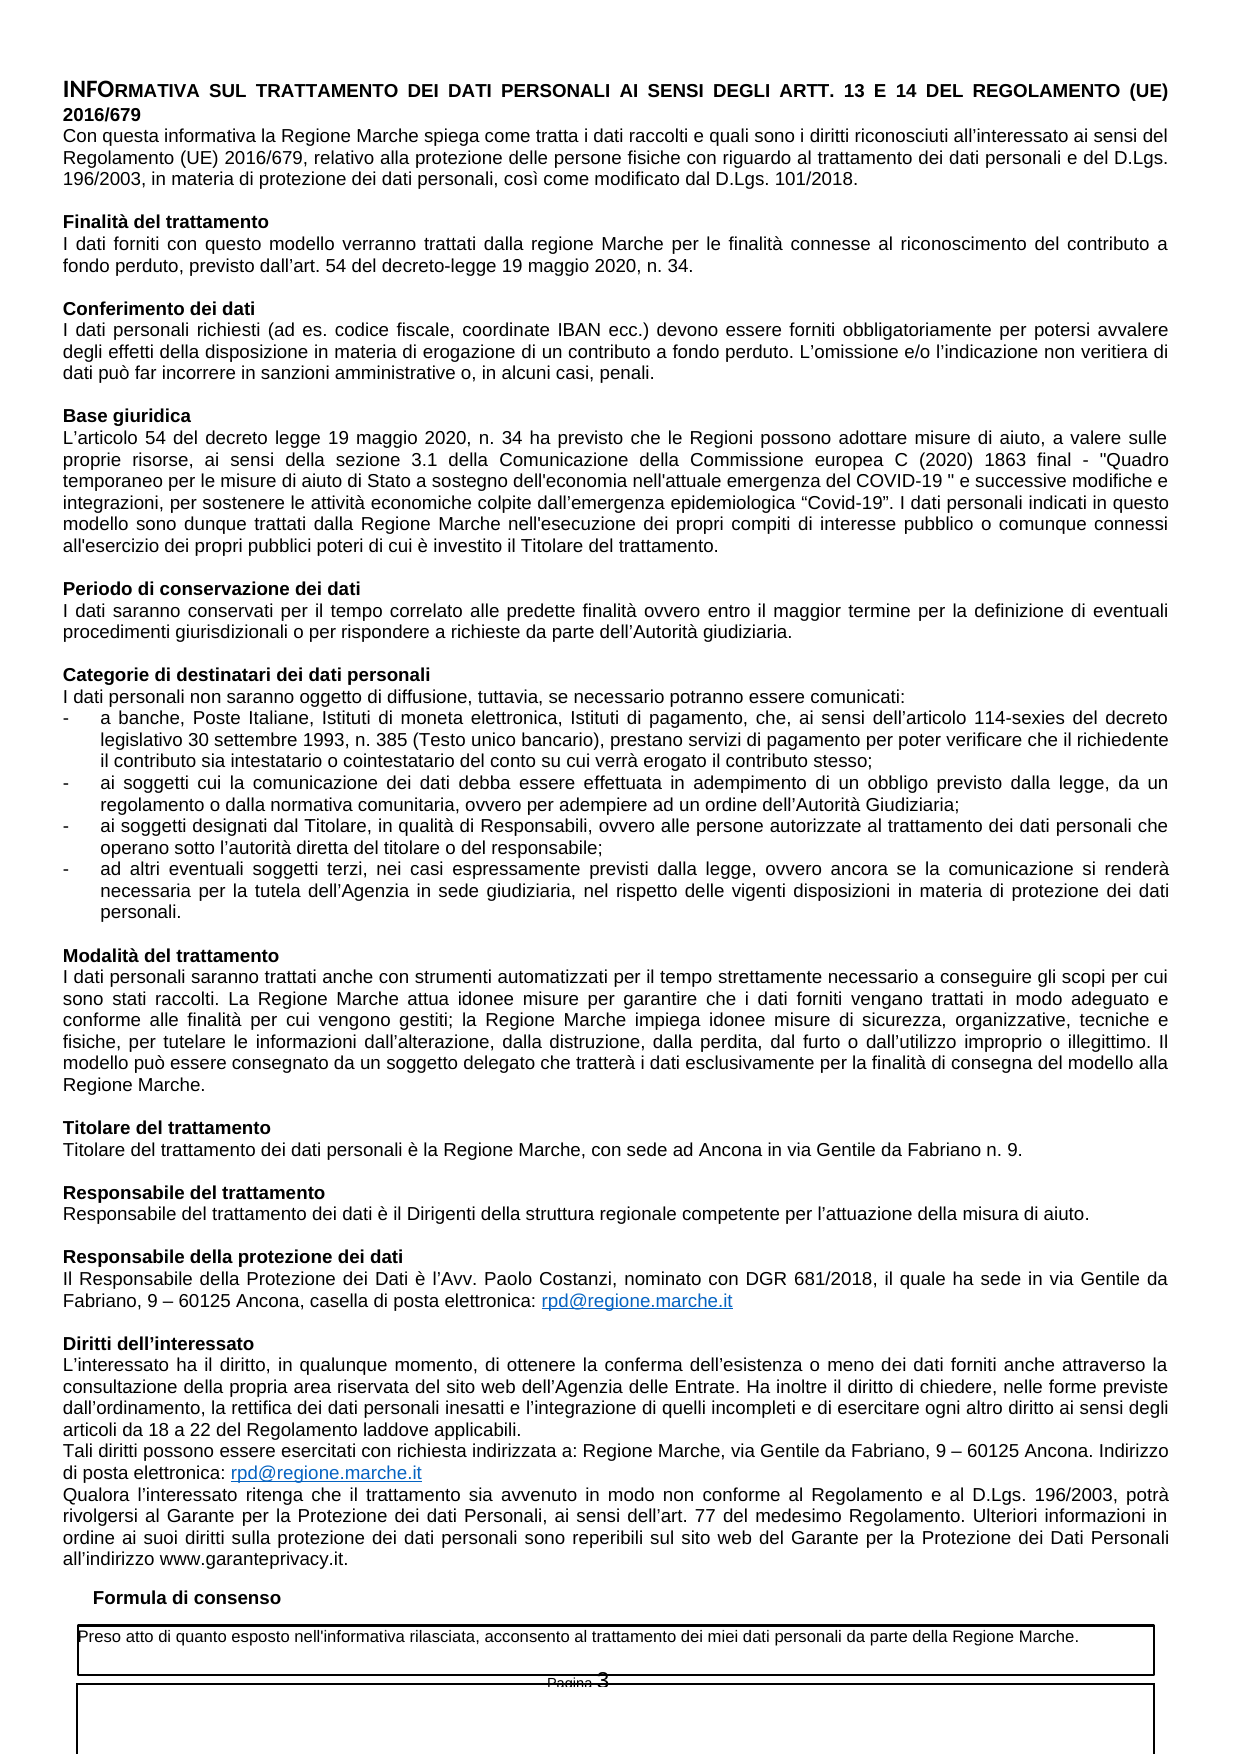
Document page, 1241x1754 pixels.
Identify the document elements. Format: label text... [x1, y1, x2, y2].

text I dati personali saranno trattati anche con strumenti automatizzati per il tempo strettamente necessario a conseguire gli scopi per cui sono stati raccolti. La Regione Marche attua idonee misure per garantire che i dati forniti vengano trattati in modo adeguato e conforme alle finalità per cui vengono gestiti; la Regione Marche impiega idonee misure di sicurezza, organizzative, tecniche e fisiche, per tutelare le informazioni dall’alterazione, dalla distruzione, dalla perdita, dal furto o dall’utilizzo improprio o illegittimo. Il modello può essere consegnato da un soggetto delegato che tratterà i dati esclusivamente per la finalità di consegna del modello alla Regione Marche. [63, 966, 1170, 1095]
text Conferimento dei dati [63, 297, 1170, 319]
list ai soggetti cui la comunicazione dei dati debba essere effettuata in adempimento di un obbligo previsto dalla legge, da un regolamento o dalla normativa comunitaria, ovvero per adempiere ad un ordine dell’Autorità Giudiziaria; [63, 772, 1170, 815]
subtitle Formula di consenso [93, 1586, 1192, 1608]
text Base giuridica [63, 405, 1170, 427]
text Responsabile del trattamento dei dati è il Dirigenti della struttura regionale competente per l’attuazione della misura di aiuto. [63, 1203, 1170, 1225]
text Finalità del trattamento [63, 211, 1170, 233]
text Il Responsabile della Protezione dei Dati è l’Avv. Paolo Costanzi, nominato con DGR 681/2018, il quale ha sede in via Gentile da Fabriano, 9 – 60125 Ancona, casella di posta elettronica: rpd@regione.marche.it [63, 1268, 1170, 1311]
text Titolare del trattamento [63, 1117, 1170, 1138]
text I dati personali non saranno oggetto di diffusione, tuttavia, se necessario potranno essere comunicati: [63, 686, 1170, 707]
text L’interessato ha il diritto, in qualunque momento, di ottenere la conferma dell’esistenza o meno dei dati forniti anche attraverso la consultazione della propria area riservata del sito web dell’Agenzia delle Entrate. Ha inoltre il diritto di chiedere, nelle forme previste dall’ordinamento, la rettifica dei dati personali inesatti e l’integrazione di quelli incompleti e di esercitare ogni altro diritto ai sensi degli articoli da 18 a 22 del Regolamento laddove applicabili. [63, 1354, 1170, 1440]
text I dati forniti con questo modello verranno trattati dalla regione Marche per le finalità connesse al riconoscimento del contributo a fondo perduto, previsto dall’art. 54 del decreto-legge 19 maggio 2020, n. 34. [63, 233, 1170, 276]
text INFORMATIVA SUL TRATTAMENTO DEI DATI PERSONALI AI SENSI DEGLI ARTT. 13 E 14 DEL REGOLAMENTO (UE) 2016/679 [63, 73, 1170, 125]
text I dati saranno conservati per il tempo correlato alle predette finalità ovvero entro il maggior termine per la definizione di eventuali procedimenti giurisdizionali o per rispondere a richieste da parte dell’Autorità giudiziaria. [63, 599, 1170, 642]
list ad altri eventuali soggetti terzi, nei casi espressamente previsti dalla legge, ovvero ancora se la comunicazione si renderà necessaria per la tutela dell’Agenzia in sede giudiziaria, nel rispetto delle vigenti disposizioni in materia di protezione dei dati personali. [63, 858, 1170, 923]
text Con questa informativa la Regione Marche spiega come tratta i dati raccolti e quali sono i diritti riconosciuti all’interessato ai sensi del Regolamento (UE) 2016/679, relativo alla protezione delle persone fisiche con riguardo al trattamento dei dati personali e del D.Lgs. 196/2003, in materia di protezione dei dati personali, così come modificato dal D.Lgs. 101/2018. [63, 125, 1170, 190]
text Titolare del trattamento dei dati personali è la Regione Marche, con sede ad Ancona in via Gentile da Fabriano n. 9. [63, 1138, 1170, 1160]
list a banche, Poste Italiane, Istituti di moneta elettronica, Istituti di pagamento, che, ai sensi dell’articolo 114-sexies del decreto legislativo 30 settembre 1993, n. 385 (Testo unico bancario), prestano servizi di pagamento per poter verificare che il richiedente il contributo sia intestatario o cointestatario del conto su cui verrà erogato il contributo stesso; [63, 707, 1170, 772]
text Periodo di conservazione dei dati [63, 578, 1170, 599]
text Diritti dell’interessato [63, 1332, 1170, 1354]
text Responsabile del trattamento [63, 1182, 1170, 1203]
text Modalità del trattamento [63, 944, 1170, 966]
text Tali diritti possono essere esercitati con richiesta indirizzata a: Regione Marche, via Gentile da Fabriano, 9 – 60125 Ancona. Indirizzo di posta elettronica: rpd@regione.marche.it [63, 1440, 1170, 1483]
text I dati personali richiesti (ad es. codice fiscale, coordinate IBAN ecc.) devono essere forniti obbligatoriamente per potersi avvalere degli effetti della disposizione in materia di erogazione di un contributo a fondo perduto. L’omissione e/o l’indicazione non veritiera di dati può far incorrere in sanzioni amministrative o, in alcuni casi, penali. [63, 319, 1170, 384]
text L’articolo 54 del decreto legge 19 maggio 2020, n. 34 ha previsto che le Regioni possono adottare misure di aiuto, a valere sulle proprie risorse, ai sensi della sezione 3.1 della Comunicazione della Commissione europea C (2020) 1863 final - "Quadro temporaneo per le misure di aiuto di Stato a sostegno dell'economia nell'attuale emergenza del COVID-19 " e successive modifiche e integrazioni, per sostenere le attività economiche colpite dall’emergenza epidemiologica “Covid-19”. I dati personali indicati in questo modello sono dunque trattati dalla Regione Marche nell'esecuzione dei propri compiti di interesse pubblico o comunque connessi all'esercizio dei propri pubblici poteri di cui è investito il Titolare del trattamento. [63, 427, 1170, 556]
list ai soggetti designati dal Titolare, in qualità di Responsabili, ovvero alle persone autorizzate al trattamento dei dati personali che operano sotto l’autorità diretta del titolare o del responsabile; [63, 815, 1170, 858]
text Qualora l’interessato ritenga che il trattamento sia avvenuto in modo non conforme al Regolamento e al D.Lgs. 196/2003, potrà rivolgersi al Garante per la Protezione dei dati Personali, ai sensi dell’art. 77 del medesimo Regolamento. Ulteriori informazioni in ordine ai suoi diritti sulla protezione dei dati personali sono reperibili sul sito web del Garante per la Protezione dei Dati Personali all’indirizzo www.garanteprivacy.it. [63, 1483, 1170, 1570]
text Categorie di destinatari dei dati personali [63, 664, 1170, 686]
text Responsabile della protezione dei dati [63, 1246, 1170, 1268]
